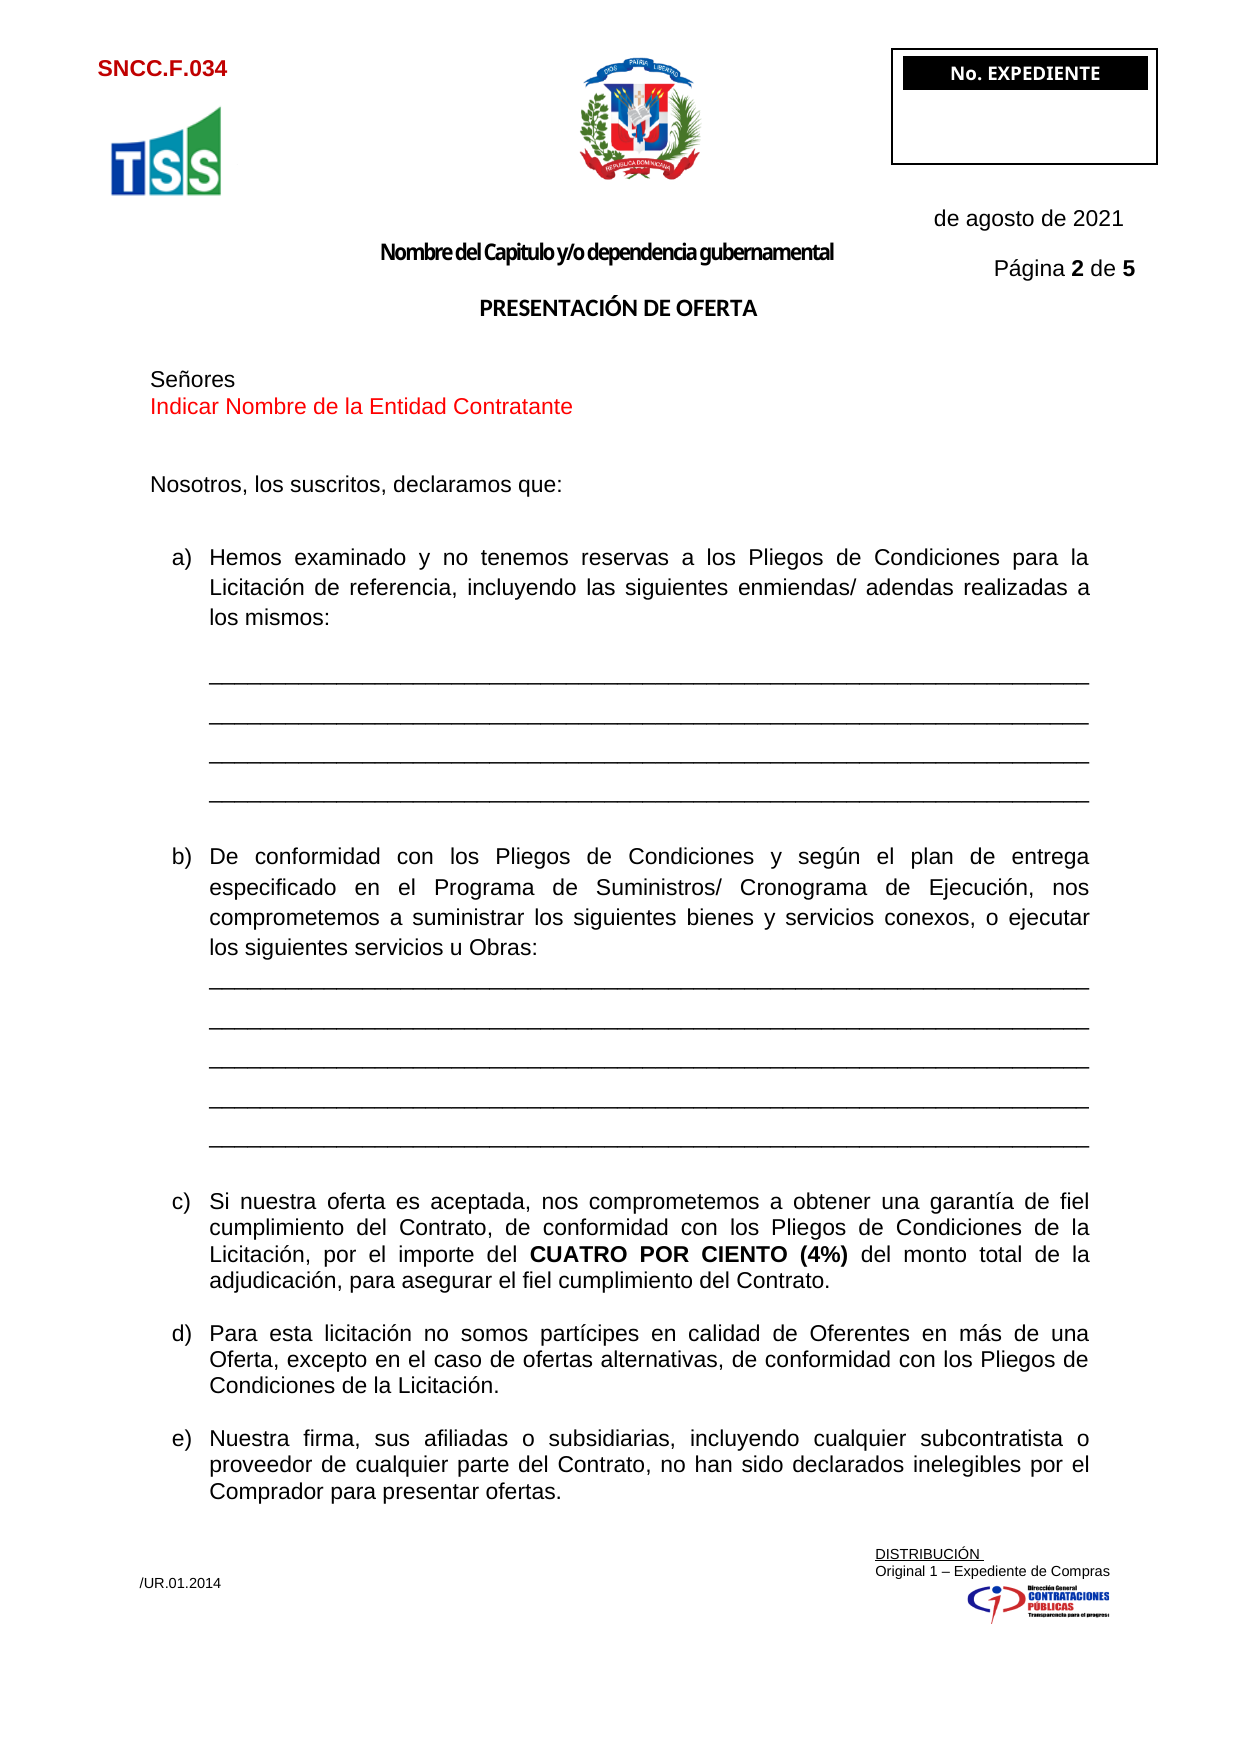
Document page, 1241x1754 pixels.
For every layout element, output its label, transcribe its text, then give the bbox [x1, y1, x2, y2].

list De conformidad con los Pliegos de Condiciones y según el plan de entrega especificado en el Programa de Suministros/ Cronograma de Ejecución, nos comprometemos a suministrar los siguientes bienes y servicios conexos, o ejecutar los siguientes servicios u Obras: [172, 843, 1090, 960]
list Hemos examinado y no tenemos reservas a los Pliegos de Condiciones para la Licitación de referencia, incluyendo las siguientes enmiendas/ adendas realizadas a los mismos: [172, 543, 1090, 630]
text Nosotros, los suscritos, declaramos que: [150, 471, 1090, 497]
list Nuestra firma, sus afiliadas o subsidiarias, incluyendo cualquier subcontratista o proveedor de cualquier parte del Contrato, no han sido declarados inelegibles por el Comprador para presentar ofertas. [172, 1425, 1090, 1504]
text ____________________________________________________________________________________________________________________________________________________________________________________________________________________________________________________________________________________ [209, 659, 1090, 804]
list Si nuestra oferta es aceptada, nos comprometemos a obtener una garantía de fiel cumplimiento del Contrato, de conformidad con los Pliegos de Condiciones de la Licitación, por el importe del CUATRO POR CIENTO (4%) del monto total de la adjudicación, para asegurar el fiel cumplimiento del Contrato. [172, 1188, 1090, 1293]
text Indicar Nombre de la Entidad Contratante [150, 393, 1090, 419]
picture [98, 89, 238, 206]
picture [579, 57, 702, 180]
text Señores [150, 366, 1090, 393]
text _________________________________________________________________________________________________________________________________________________________________________________________________________________________________________________________________________________________________________________________________________________________ [209, 964, 1090, 1148]
list Para esta licitación no somos partícipes en calidad de Oferentes en más de una Oferta, excepto en el caso de ofertas alternativas, de conformidad con los Pliegos de Condiciones de [172, 1320, 1090, 1399]
picture [967, 1585, 1110, 1624]
